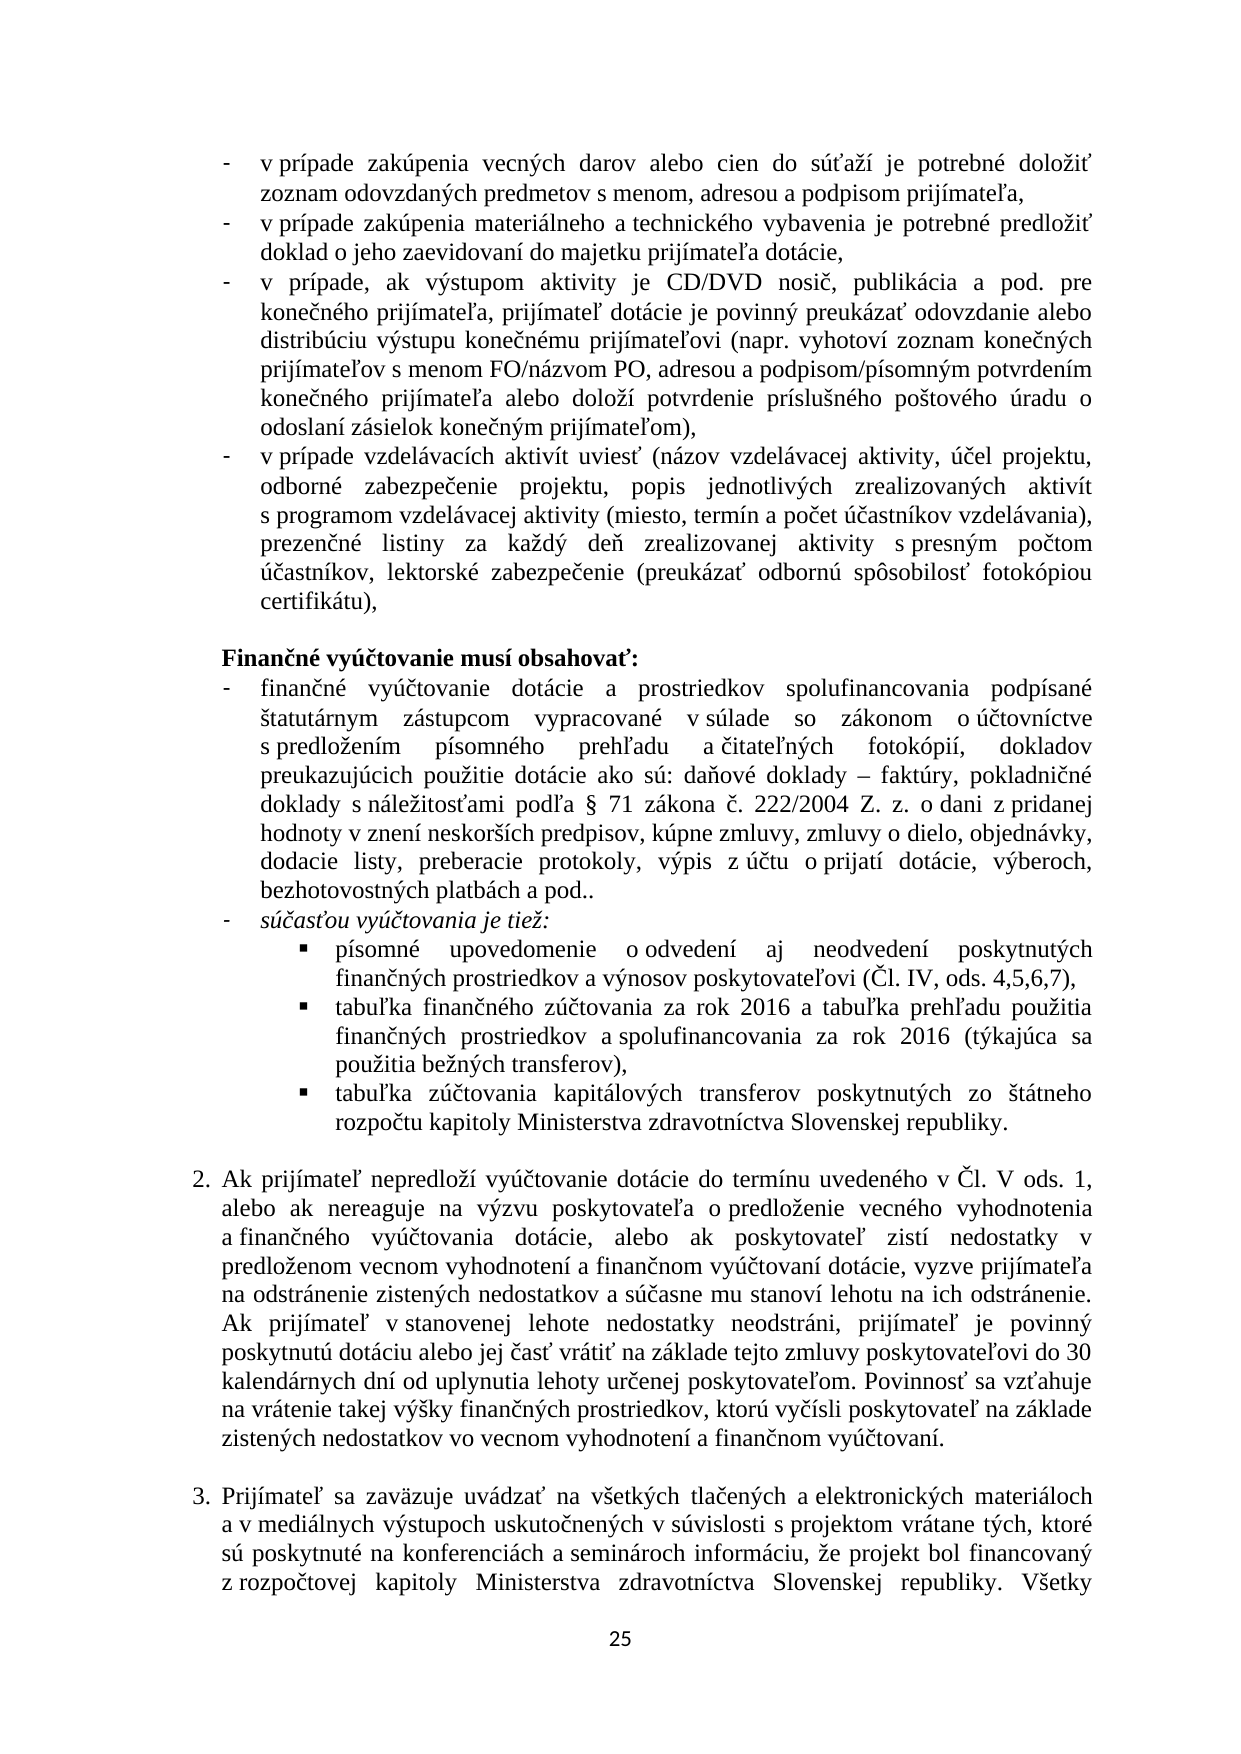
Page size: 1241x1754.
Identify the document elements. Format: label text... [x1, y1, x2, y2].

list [192, 1481, 1093, 1596]
list tabuľka zúčtovania kapitálových transferov poskytnutých zo štátneho rozpočtu kapitoly Ministerstva zdravotníctva Slovenskej republiky. [298, 1078, 1093, 1136]
list v prípade zakúpenia vecných darov alebo cien do súťaží je potrebné doložiť zoznam odovzdaných predmetov s menom, adresou a podpisom prijímateľa, [223, 148, 1093, 207]
list súčasťou vyúčtovania je tiež: [223, 904, 1093, 934]
list v prípade zakúpenia materiálneho a technického vybavenia je potrebné predložiť doklad o jeho zaevidovaní do majetku prijímateľa dotácie, [223, 207, 1093, 266]
list tabuľka finančného zúčtovania za rok 2016 a tabuľka prehľadu použitia finančných prostriedkov a spolufinancovania za rok 2016 (týkajúca sa použitia bežných transferov), [298, 992, 1093, 1078]
list Ak prijímateľ nepredloží vyúčtovanie dotácie do termínu uvedeného v Čl. V ods. 1, alebo ak nereaguje na výzvu poskytovateľa o predloženie vecného vyhodnotenia a finančného vyúčtovania dotácie, alebo ak poskytovateľ zistí nedostatky v predloženom vecnom vyhodnotení a finančnom vyúčtovaní dotácie, vyzve prijímateľa na odstránenie zistených nedostatkov a súčasne mu stanoví lehotu na ich odstránenie. Ak prijímateľ v stanovenej lehote nedostatky neodstráni, prijímateľ je povinný poskytnutú dotáciu alebo jej časť vrátiť na základe tejto zmluvy poskytovateľovi do 30 kalendárnych dní od uplynutia lehoty určenej poskytovateľom. Povinnosť sa vzťahuje na vrátenie takej výšky finančných prostriedkov, ktorú vyčísli poskytovateľ na základe zistených nedostatkov vo vecnom vyhodnotení a finančnom vyúčtovaní. [192, 1164, 1093, 1452]
list finančné vyúčtovanie dotácie a prostriedkov spolufinancovania podpísané štatutárnym zástupcom vypracované v súlade so zákonom o účtovníctve s predložením písomného prehľadu a čitateľných fotokópií, dokladov preukazujúcich použitie dotácie ako sú: daňové doklady – faktúry, pokladničné doklady s náležitosťami podľa § 71 zákona č. 222/2004 Z. z. o dani z pridanej hodnoty v znení neskorších predpisov, kúpne zmluvy, zmluvy o dielo, objednávky, dodacie listy, preberacie protokoly, výpis z účtu o prijatí dotácie, výberoch, bezhotovostných platbách a pod.. [223, 672, 1093, 904]
list v prípade vzdelávacích aktivít uviesť (názov vzdelávacej aktivity, účel projektu, odborné zabezpečenie projektu, popis jednotlivých zrealizovaných aktivít s programom vzdelávacej aktivity (miesto, termín a počet účastníkov vzdelávania), prezenčné listiny za každý deň zrealizovanej aktivity s presným počtom účastníkov, lektorské zabezpečenie (preukázať odbornú spôsobilosť fotokópiou certifikátu), [223, 440, 1093, 615]
text Finančné vyúčtovanie musí obsahovať: [221, 643, 1093, 672]
list v prípade, ak výstupom aktivity je CD/DVD nosič, publikácia a pod. pre konečného prijímateľa, prijímateľ dotácie je povinný preukázať odovzdanie alebo distribúciu výstupu konečnému prijímateľovi (napr. vyhotoví zoznam konečných prijímateľov s menom FO/názvom PO, adresou a podpisom/písomným potvrdením konečného prijímateľa alebo doloží potvrdenie príslušného poštového úradu o odoslaní zásielok konečným prijímateľom), [223, 266, 1093, 440]
list písomné upovedomenie o odvedení aj neodvedení poskytnutých finančných prostriedkov a výnosov poskytovateľovi (Čl. IV, ods. 4,5,6,7), [298, 934, 1093, 992]
